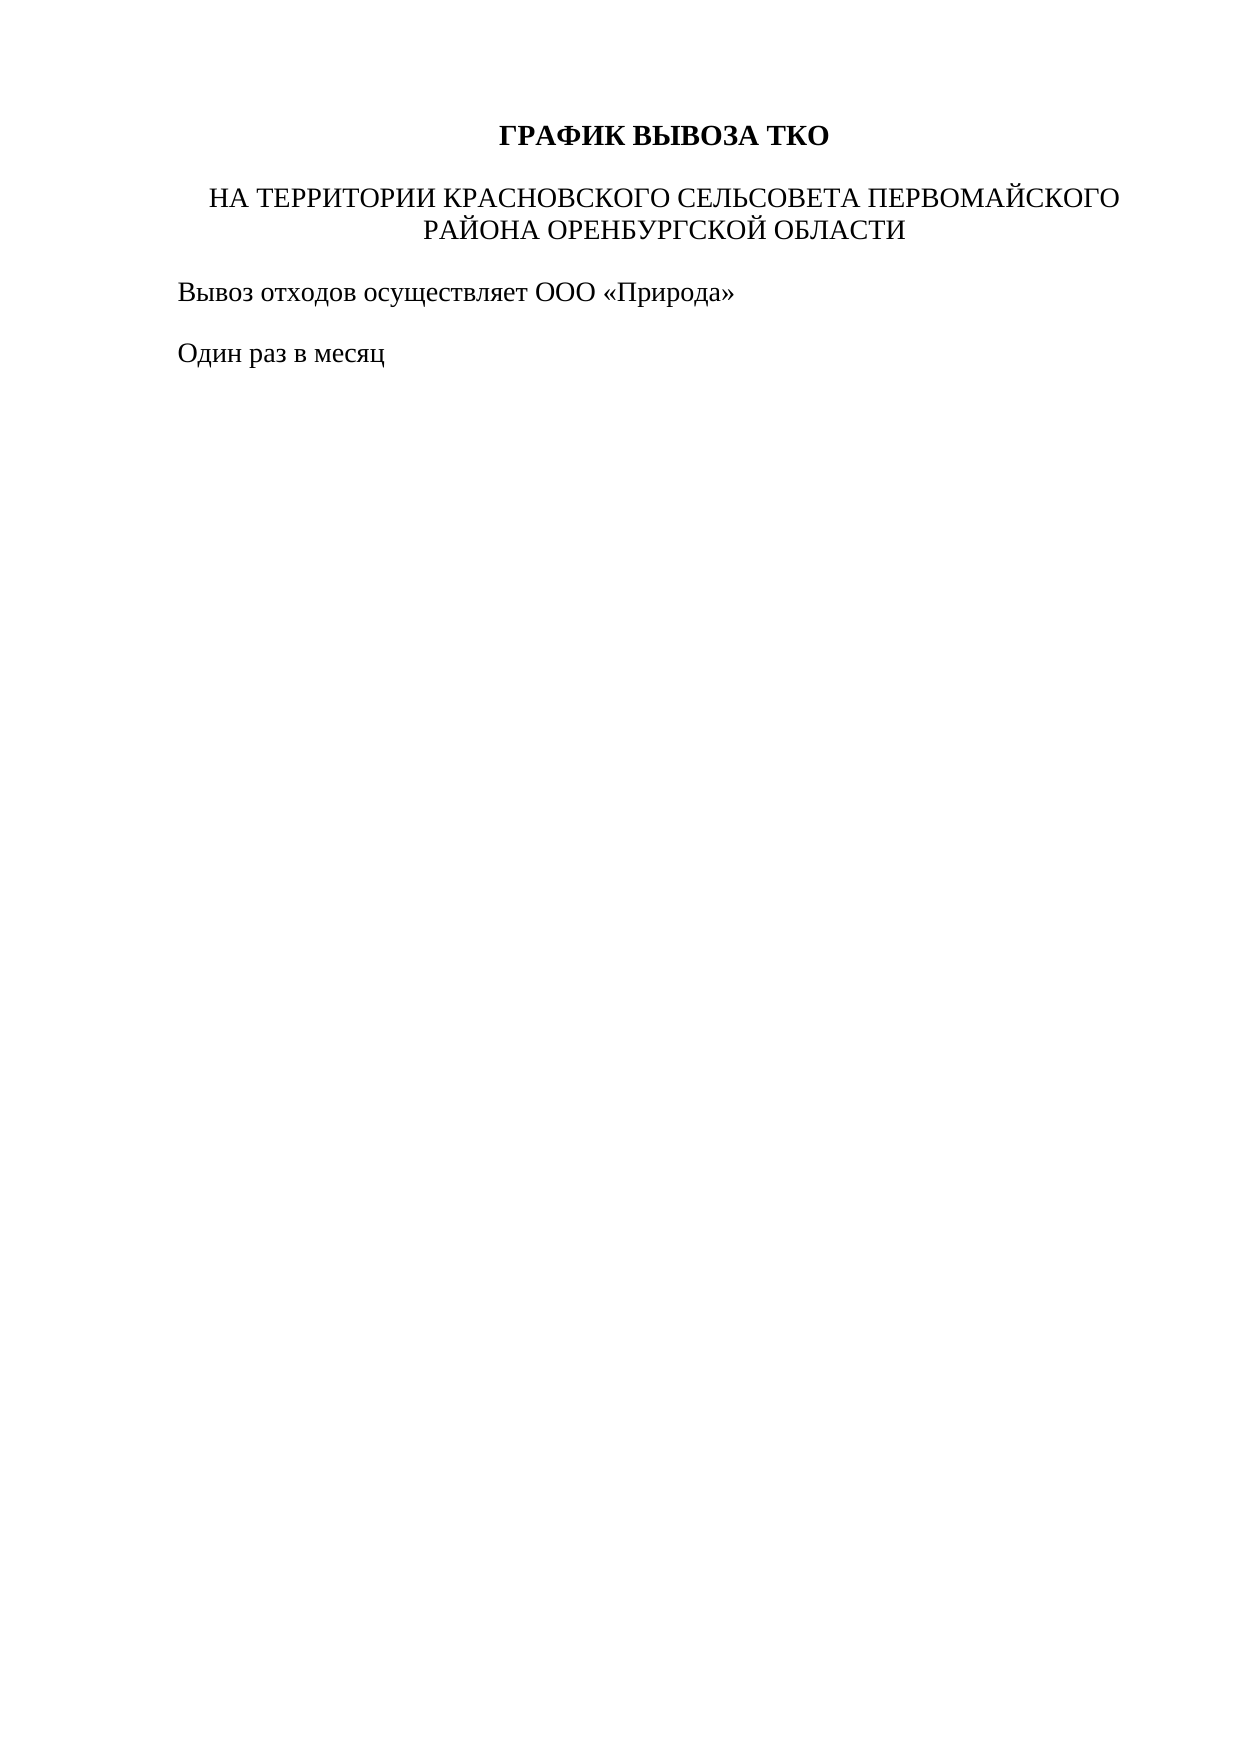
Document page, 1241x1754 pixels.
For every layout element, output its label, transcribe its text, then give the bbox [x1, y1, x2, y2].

text НА ТЕРРИТОРИИ КРАСНОВСКОГО СЕЛЬСОВЕТА ПЕРВОМАЙСКОГО РАЙОНА ОРЕНБУРГСКОЙ ОБЛАСТИ [177, 181, 1152, 246]
text Один раз в месяц [177, 336, 1152, 369]
text Вывоз отходов осуществляет ООО «Природа» [177, 275, 1152, 307]
text ГРАФИК ВЫВОЗА ТКО [177, 118, 1152, 152]
